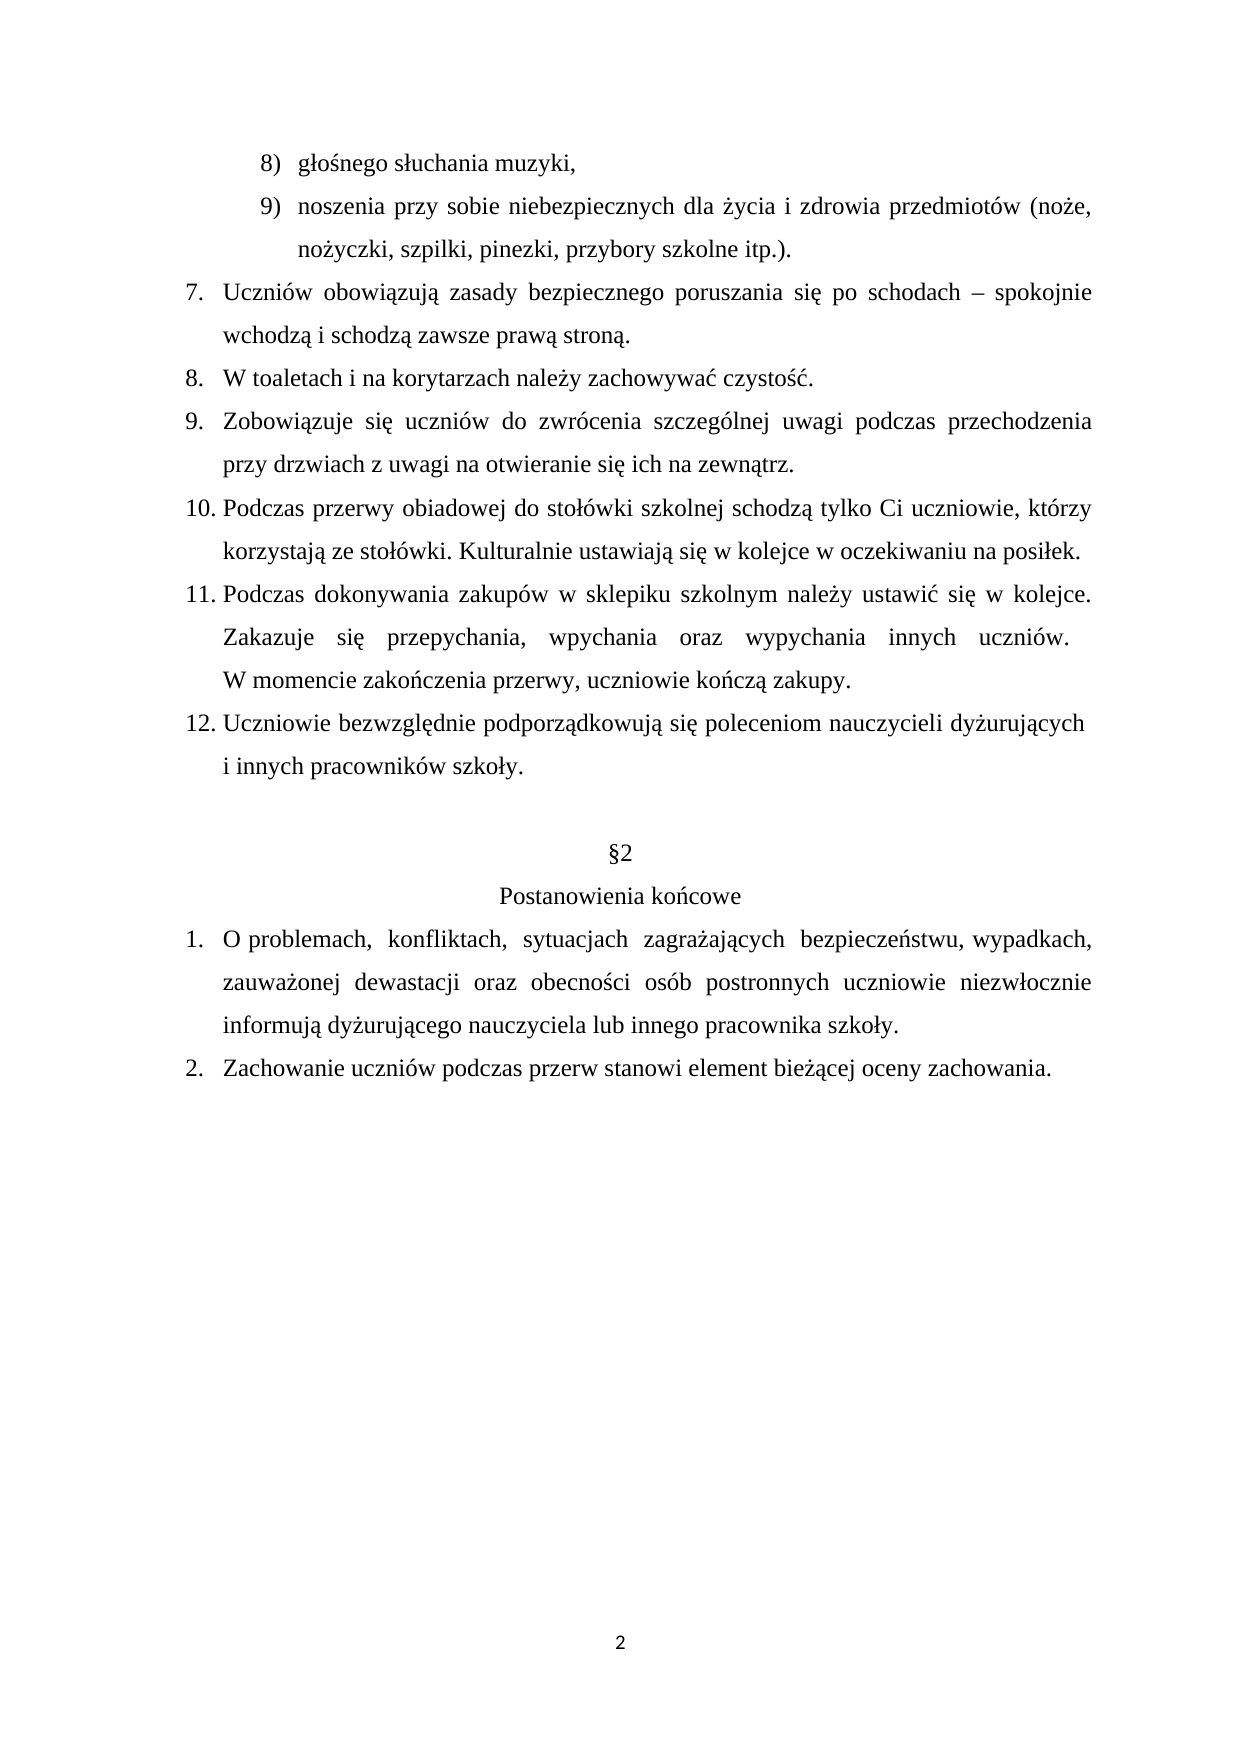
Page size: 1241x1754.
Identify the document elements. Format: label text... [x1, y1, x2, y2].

list noszenia przy sobie niebezpiecznych dla życia i zdrowia przedmiotów (noże, nożyczki, szpilki, pinezki, przybory szkolne itp.). [260, 191, 1093, 263]
subtitle §2 [148, 838, 1093, 866]
subtitle Postanowienia końcowe [148, 881, 1093, 909]
list Podczas dokonywania zakupów w sklepiku szkolnym należy ustawić się w kolejce. Zakazuje się przepychania, wpychania oraz wypychania innych uczniów. W momencie zakończenia przerwy, uczniowie kończą zakupy. [185, 579, 1093, 694]
list W toaletach i na korytarzach należy zachowywać czystość. [185, 363, 1093, 392]
list Zobowiązuje się uczniów do zwrócenia szczególnej uwagi podczas przechodzenia przy drzwiach z uwagi na otwieranie się ich na zewnątrz. [185, 406, 1093, 478]
list Uczniów obowiązują zasady bezpiecznego poruszania się po schodach – spokojnie wchodzą i schodzą zawsze prawą stroną. [185, 277, 1093, 349]
list głośnego słuchania muzyki, [260, 148, 1093, 176]
list Zachowanie uczniów podczas przerw stanowi element bieżącej oceny zachowania. [185, 1053, 1093, 1082]
list O problemach, konfliktach, sytuacjach zagrażających bezpieczeństwu, wypadkach, zauważonej dewastacji oraz obecności osób postronnych uczniowie niezwłocznie informują dyżurującego nauczyciela lub innego pracownika szkoły. [185, 924, 1093, 1039]
list Uczniowie bezwzględnie podporządkowują się poleceniom nauczycieli dyżurujących i innych pracowników szkoły. [185, 708, 1093, 780]
list Podczas przerwy obiadowej do stołówki szkolnej schodzą tylko Ci uczniowie, którzy korzystają ze stołówki. Kulturalnie ustawiają się w kolejce w oczekiwaniu na posiłek. [185, 493, 1093, 564]
